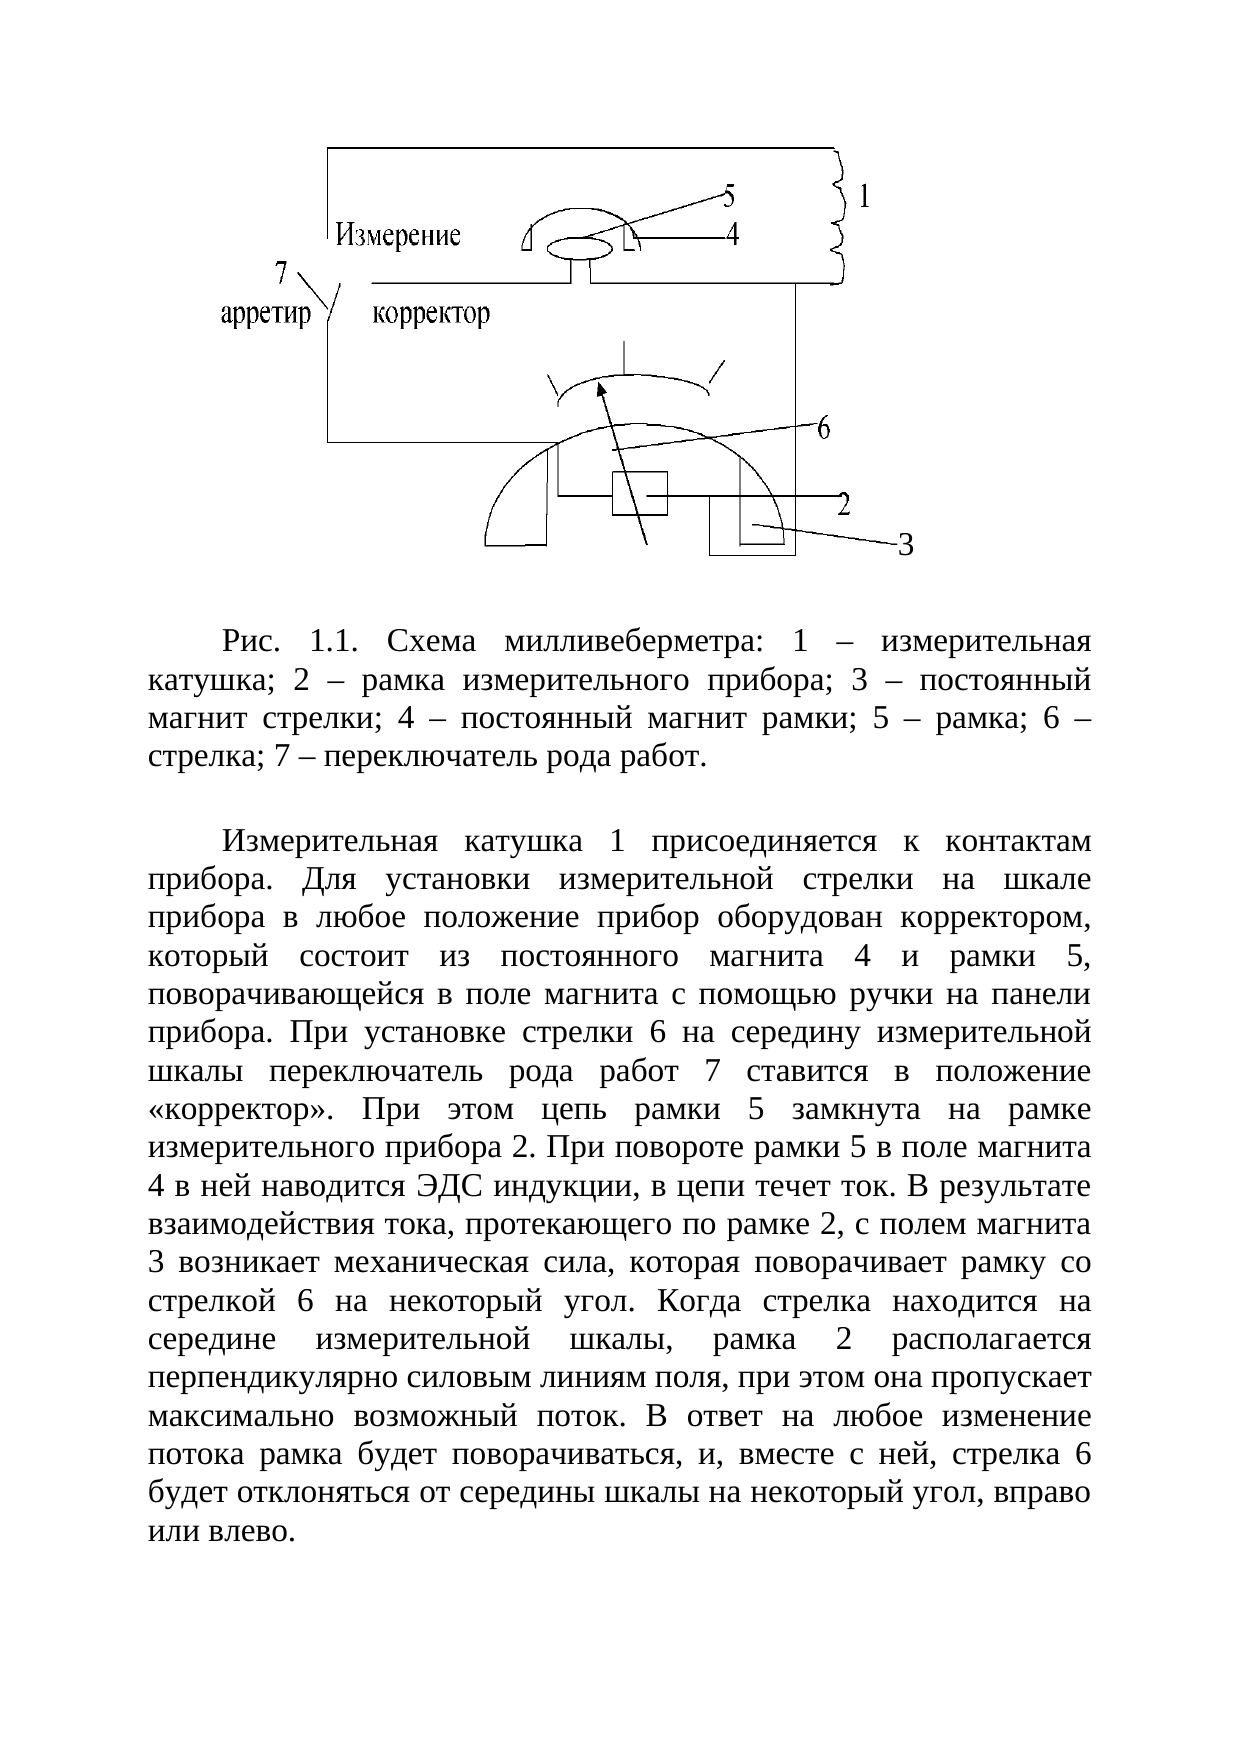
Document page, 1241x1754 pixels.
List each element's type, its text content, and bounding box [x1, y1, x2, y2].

text Измерительная катушка 1 присоединяется к контактам прибора. Для установки измерительной стрелки на шкале прибора в любое положение прибор оборудован корректором, который состоит из постоянного магнита 4 и рамки 5, поворачивающейся в поле магнита с помощью ручки на панели прибора. При установке стрелки 6 на середину измерительной шкалы переключатель рода работ 7 ставится в положение «корректор». При этом цепь рамки 5 замкнута на рамке измерительного прибора 2. При повороте рамки 5 в поле магнита 4 в ней наводится ЭДС индукции, в цепи течет ток. В результате взаимодействия тока, протекающего по рамке 2, с полем магнита 3 возникает механическая сила, которая поворачивает рамку со стрелкой 6 на некоторый угол. Когда стрелка находится на середине измерительной шкалы, рамка 2 располагается перпендикулярно силовым линиям поля, при этом она пропускает максимально возможный поток. В ответ на любое изменение потока рамка будет поворачиваться, и, вместе с ней, стрелка 6 будет отклоняться от середины шкалы на некоторый угол, вправо или влево. [148, 820, 1092, 1548]
text Рис. 1.1. Схема милливеберметра: 1 – измерительная катушка; 2 – рамка измерительного прибора; 3 – постоянный магнит стрелки; 4 – постоянный магнит рамки; 5 – рамка; 6 – стрелка; 7 – переключатель рода работ. [148, 621, 1092, 774]
picture [221, 147, 898, 556]
